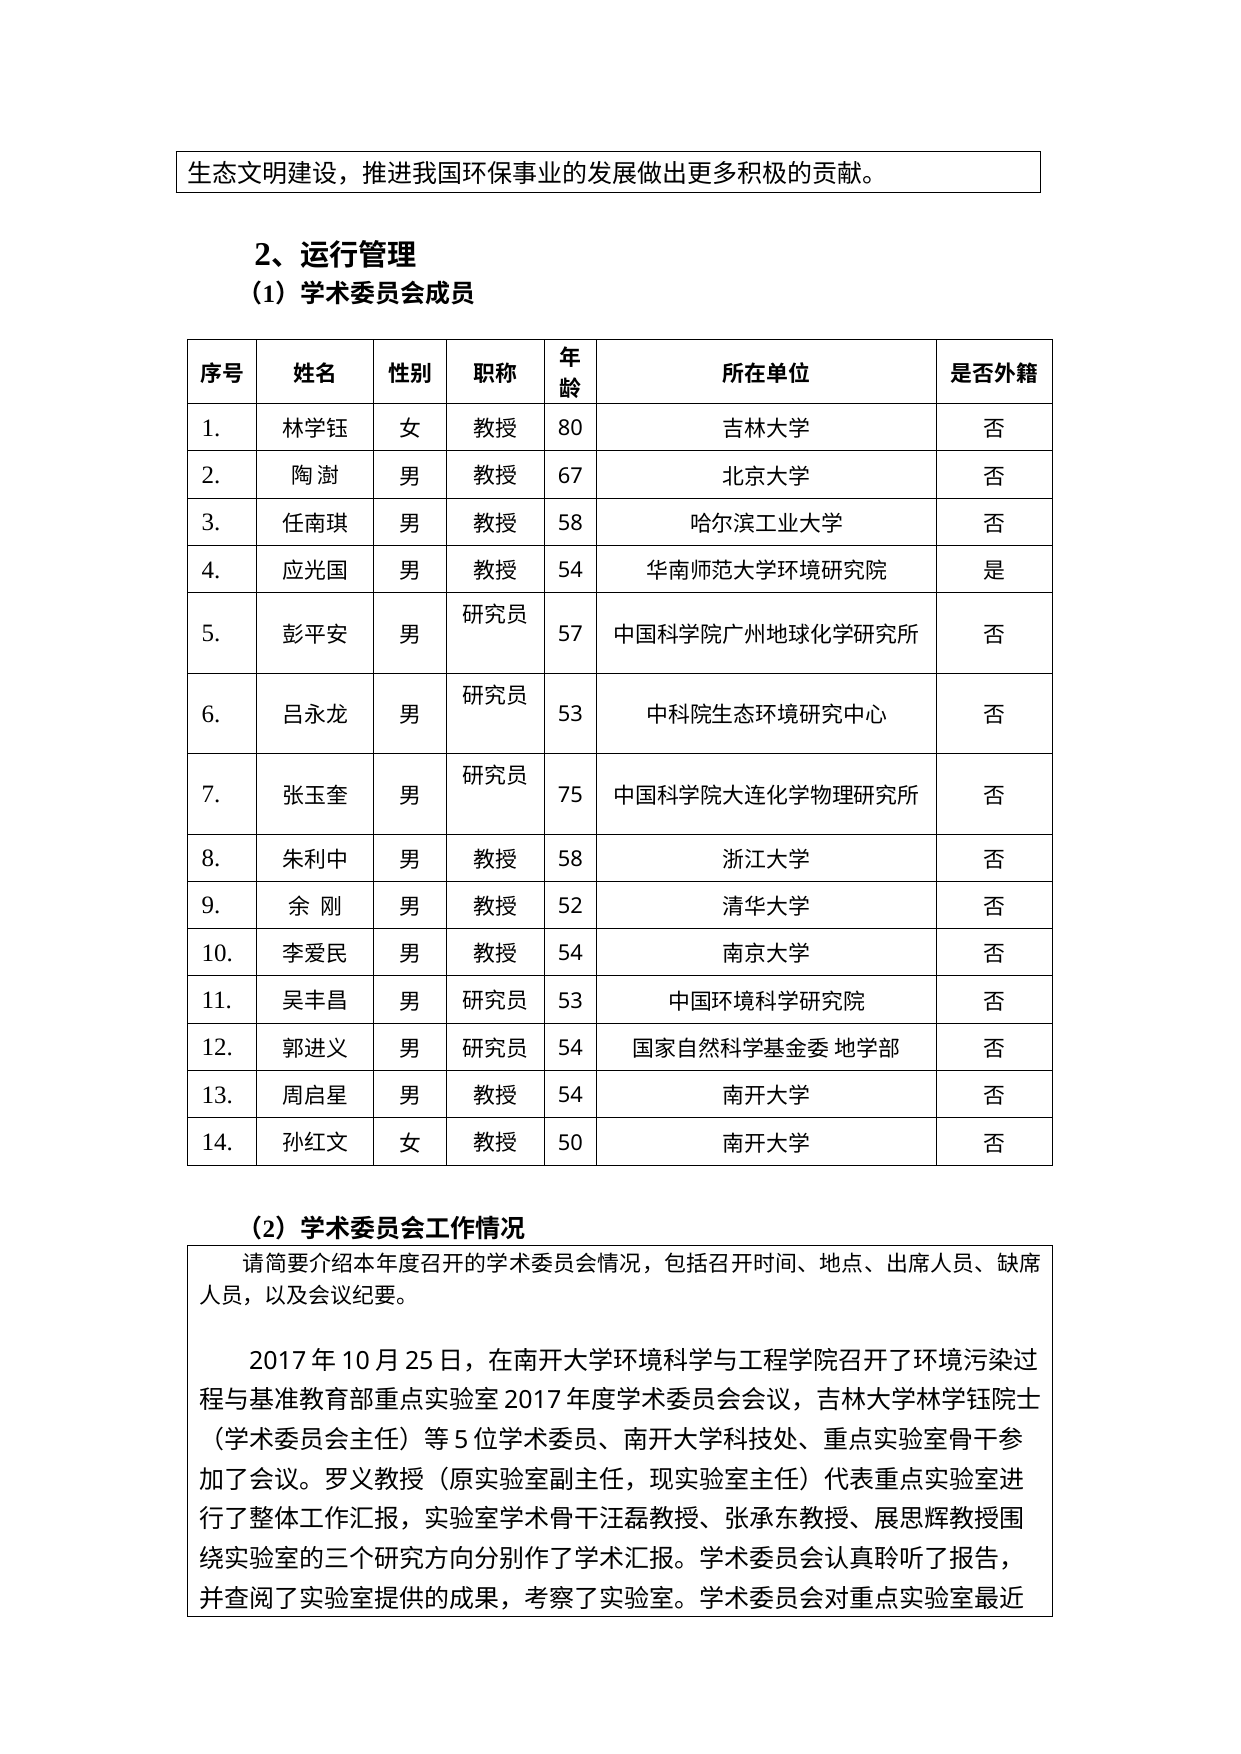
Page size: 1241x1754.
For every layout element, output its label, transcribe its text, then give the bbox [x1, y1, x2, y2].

table_cell 否 [937, 499, 1052, 545]
text 2、运行管理 [187, 231, 1053, 274]
table_cell [188, 1118, 256, 1164]
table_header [188, 1246, 1052, 1616]
table_cell 67 [545, 451, 596, 498]
table_cell 53 [545, 674, 596, 753]
table_cell [188, 674, 256, 753]
table_cell 彭平安 [257, 593, 373, 673]
table_cell 吉林大学 [597, 404, 936, 450]
table_cell 吕永龙 [257, 674, 373, 753]
table_cell 哈尔滨工业大学 [597, 499, 936, 545]
table_header 所在单位 [597, 340, 936, 403]
table_cell 男 [374, 882, 446, 928]
table_cell 54 [545, 546, 596, 592]
table_cell 研究员 [447, 674, 544, 753]
table_cell 男 [374, 1071, 446, 1117]
table_cell 李爱民 [257, 929, 373, 975]
table_cell 男 [374, 929, 446, 975]
table_cell 应光国 [257, 546, 373, 592]
table_cell 否 [937, 593, 1052, 673]
table_cell 研究员 [447, 1024, 544, 1070]
table_cell 教授 [447, 882, 544, 928]
table_cell 余 刚 [257, 882, 373, 928]
table_cell 58 [545, 499, 596, 545]
table_cell 孙红文 [257, 1118, 373, 1164]
table_cell 朱利中 [257, 835, 373, 881]
table_cell [188, 929, 256, 975]
table_cell 53 [545, 976, 596, 1023]
table_cell 研究员 [447, 593, 544, 673]
text （1）学术委员会成员 [187, 274, 1053, 310]
table_cell 女 [374, 404, 446, 450]
table_cell 中国环境科学研究院 [597, 976, 936, 1023]
table_cell [188, 451, 256, 498]
table_cell 否 [937, 754, 1052, 833]
table_cell 50 [545, 1118, 596, 1164]
table_cell 北京大学 [597, 451, 936, 498]
table_cell 是 [937, 546, 1052, 592]
table_cell 57 [545, 593, 596, 673]
table_cell [188, 593, 256, 673]
table_cell 华南师范大学环境研究院 [597, 546, 936, 592]
table_cell 教授 [447, 546, 544, 592]
table_cell 否 [937, 1118, 1052, 1164]
table_cell 林学钰 [257, 404, 373, 450]
table_cell 教授 [447, 1071, 544, 1117]
table_cell [188, 882, 256, 928]
table_cell 75 [545, 754, 596, 833]
table_cell 54 [545, 1024, 596, 1070]
table_cell [188, 1024, 256, 1070]
table_cell 陶 澍 [257, 451, 373, 498]
table_cell 否 [937, 976, 1052, 1023]
table_cell 任南琪 [257, 499, 373, 545]
table_cell 周启星 [257, 1071, 373, 1117]
table_header 是否外籍 [937, 340, 1052, 403]
table_cell 男 [374, 593, 446, 673]
table_cell 国家自然科学基金委 地学部 [597, 1024, 936, 1070]
table_cell 80 [545, 404, 596, 450]
table_cell 研究员 [447, 976, 544, 1023]
table_cell [188, 1071, 256, 1117]
table_cell 教授 [447, 451, 544, 498]
table_cell 清华大学 [597, 882, 936, 928]
table_cell 男 [374, 499, 446, 545]
text （2）学术委员会工作情况 [187, 1209, 1053, 1245]
table_cell 男 [374, 546, 446, 592]
table_cell [188, 976, 256, 1023]
table_header 职称 [447, 340, 544, 403]
table_cell 否 [937, 674, 1052, 753]
table_cell 张玉奎 [257, 754, 373, 833]
table_cell 男 [374, 451, 446, 498]
table_cell 否 [937, 929, 1052, 975]
table_header 序号 [188, 340, 256, 403]
table_cell 否 [937, 404, 1052, 450]
table_cell 男 [374, 674, 446, 753]
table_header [177, 152, 1040, 192]
table_cell 58 [545, 835, 596, 881]
table_cell 否 [937, 882, 1052, 928]
table_header 年龄 [545, 340, 596, 403]
table_cell 吴丰昌 [257, 976, 373, 1023]
table_cell 教授 [447, 1118, 544, 1164]
table_cell 教授 [447, 404, 544, 450]
table_cell 男 [374, 754, 446, 833]
table_cell 否 [937, 1071, 1052, 1117]
table_cell 南开大学 [597, 1118, 936, 1164]
table_cell 54 [545, 929, 596, 975]
table_cell 男 [374, 1024, 446, 1070]
table_cell 教授 [447, 499, 544, 545]
table_cell [188, 499, 256, 545]
table_cell 教授 [447, 835, 544, 881]
table_cell 南开大学 [597, 1071, 936, 1117]
table_cell 郭进义 [257, 1024, 373, 1070]
table_header 性别 [374, 340, 446, 403]
table_cell [188, 754, 256, 833]
table_header 姓名 [257, 340, 373, 403]
table_cell 教授 [447, 929, 544, 975]
table_cell 南京大学 [597, 929, 936, 975]
table_cell 否 [937, 451, 1052, 498]
table_cell [188, 835, 256, 881]
table_cell 54 [545, 1071, 596, 1117]
table_cell 中科院生态环境研究中心 [597, 674, 936, 753]
table_cell 中国科学院广州地球化学研究所 [597, 593, 936, 673]
table_cell 研究员 [447, 754, 544, 833]
table_cell 男 [374, 976, 446, 1023]
table_cell 否 [937, 1024, 1052, 1070]
table_cell 男 [374, 835, 446, 881]
table_cell [188, 404, 256, 450]
table_cell 中国科学院大连化学物理研究所 [597, 754, 936, 833]
table_cell 浙江大学 [597, 835, 936, 881]
table_cell [188, 546, 256, 592]
table_cell 否 [937, 835, 1052, 881]
table_cell 52 [545, 882, 596, 928]
table_cell 女 [374, 1118, 446, 1164]
